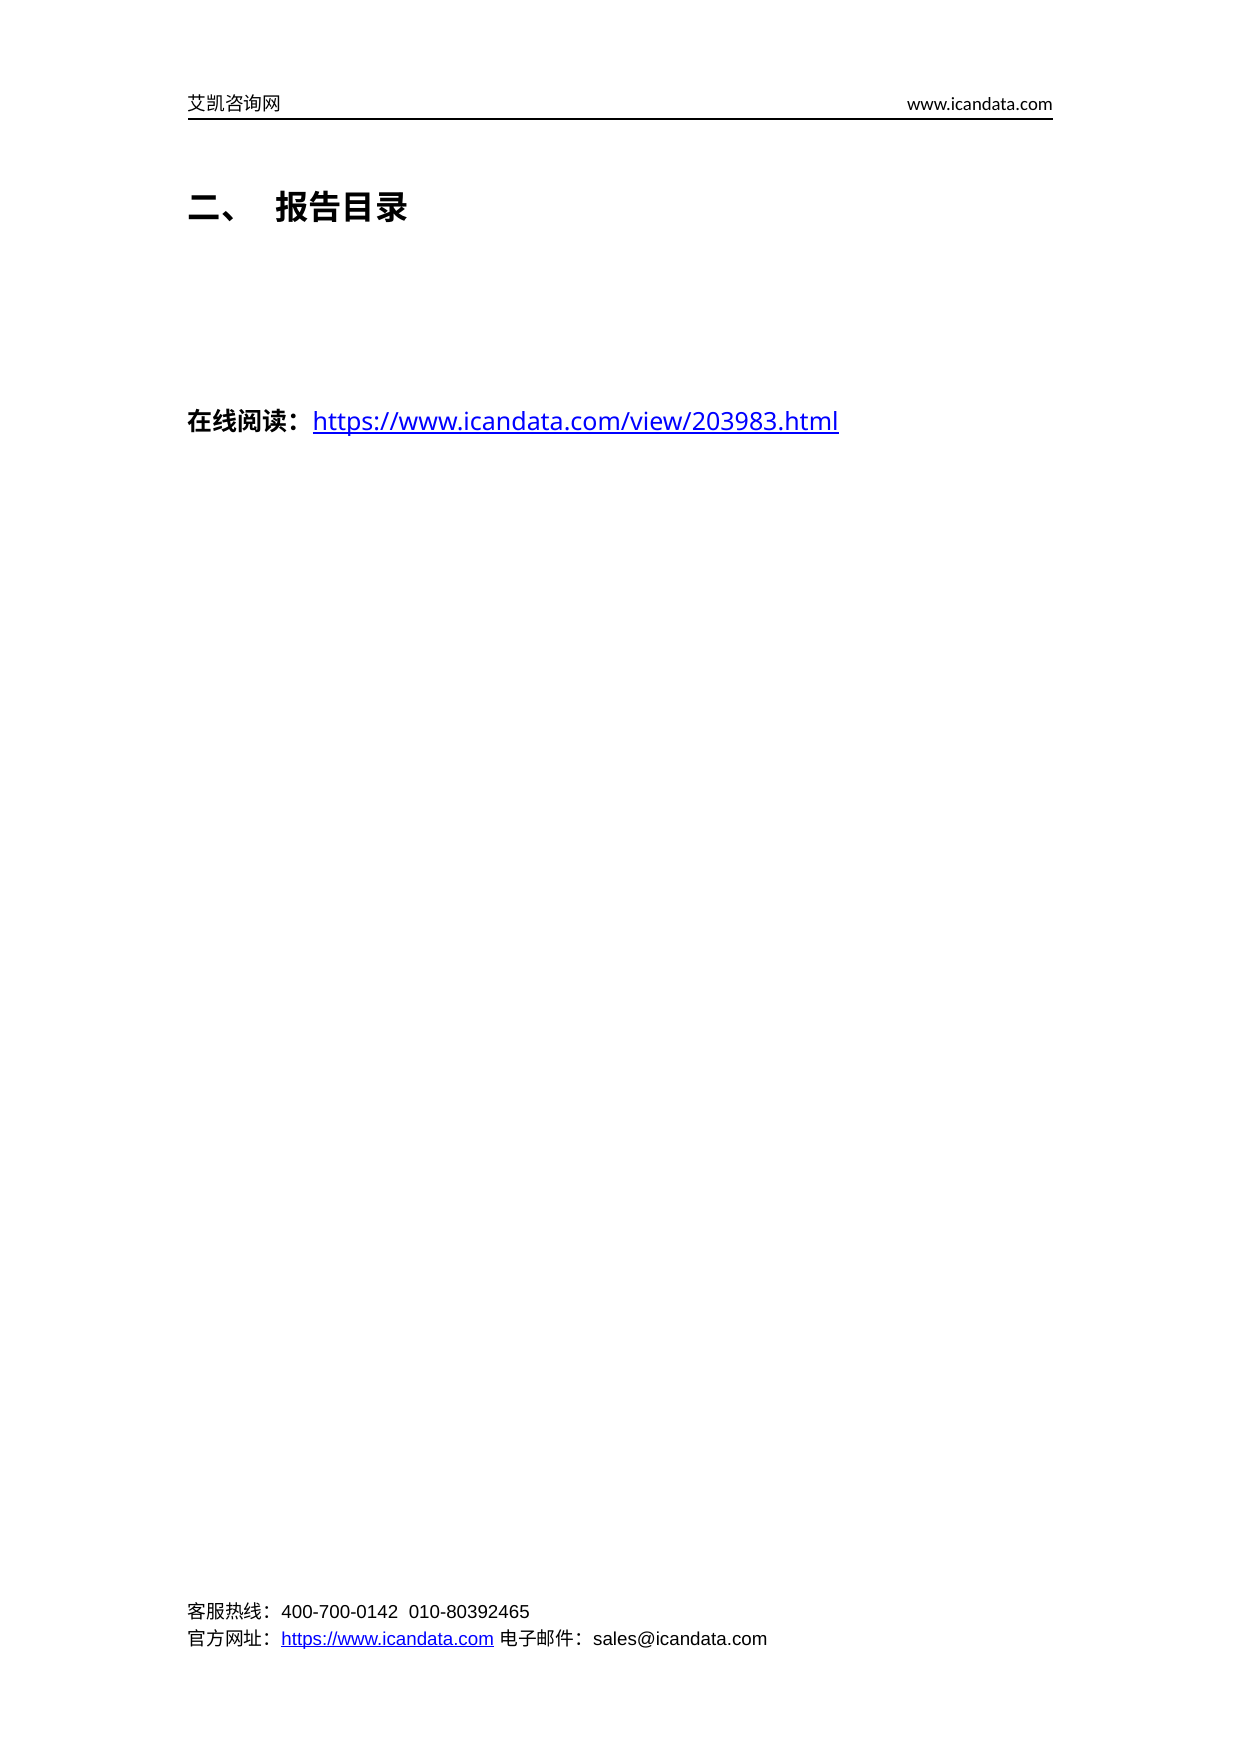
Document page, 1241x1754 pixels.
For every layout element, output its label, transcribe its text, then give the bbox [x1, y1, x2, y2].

subtitle 报告目录 [187, 172, 1053, 237]
text 在线阅读：https://www.icandata.com/view/203983.html [187, 387, 1053, 452]
